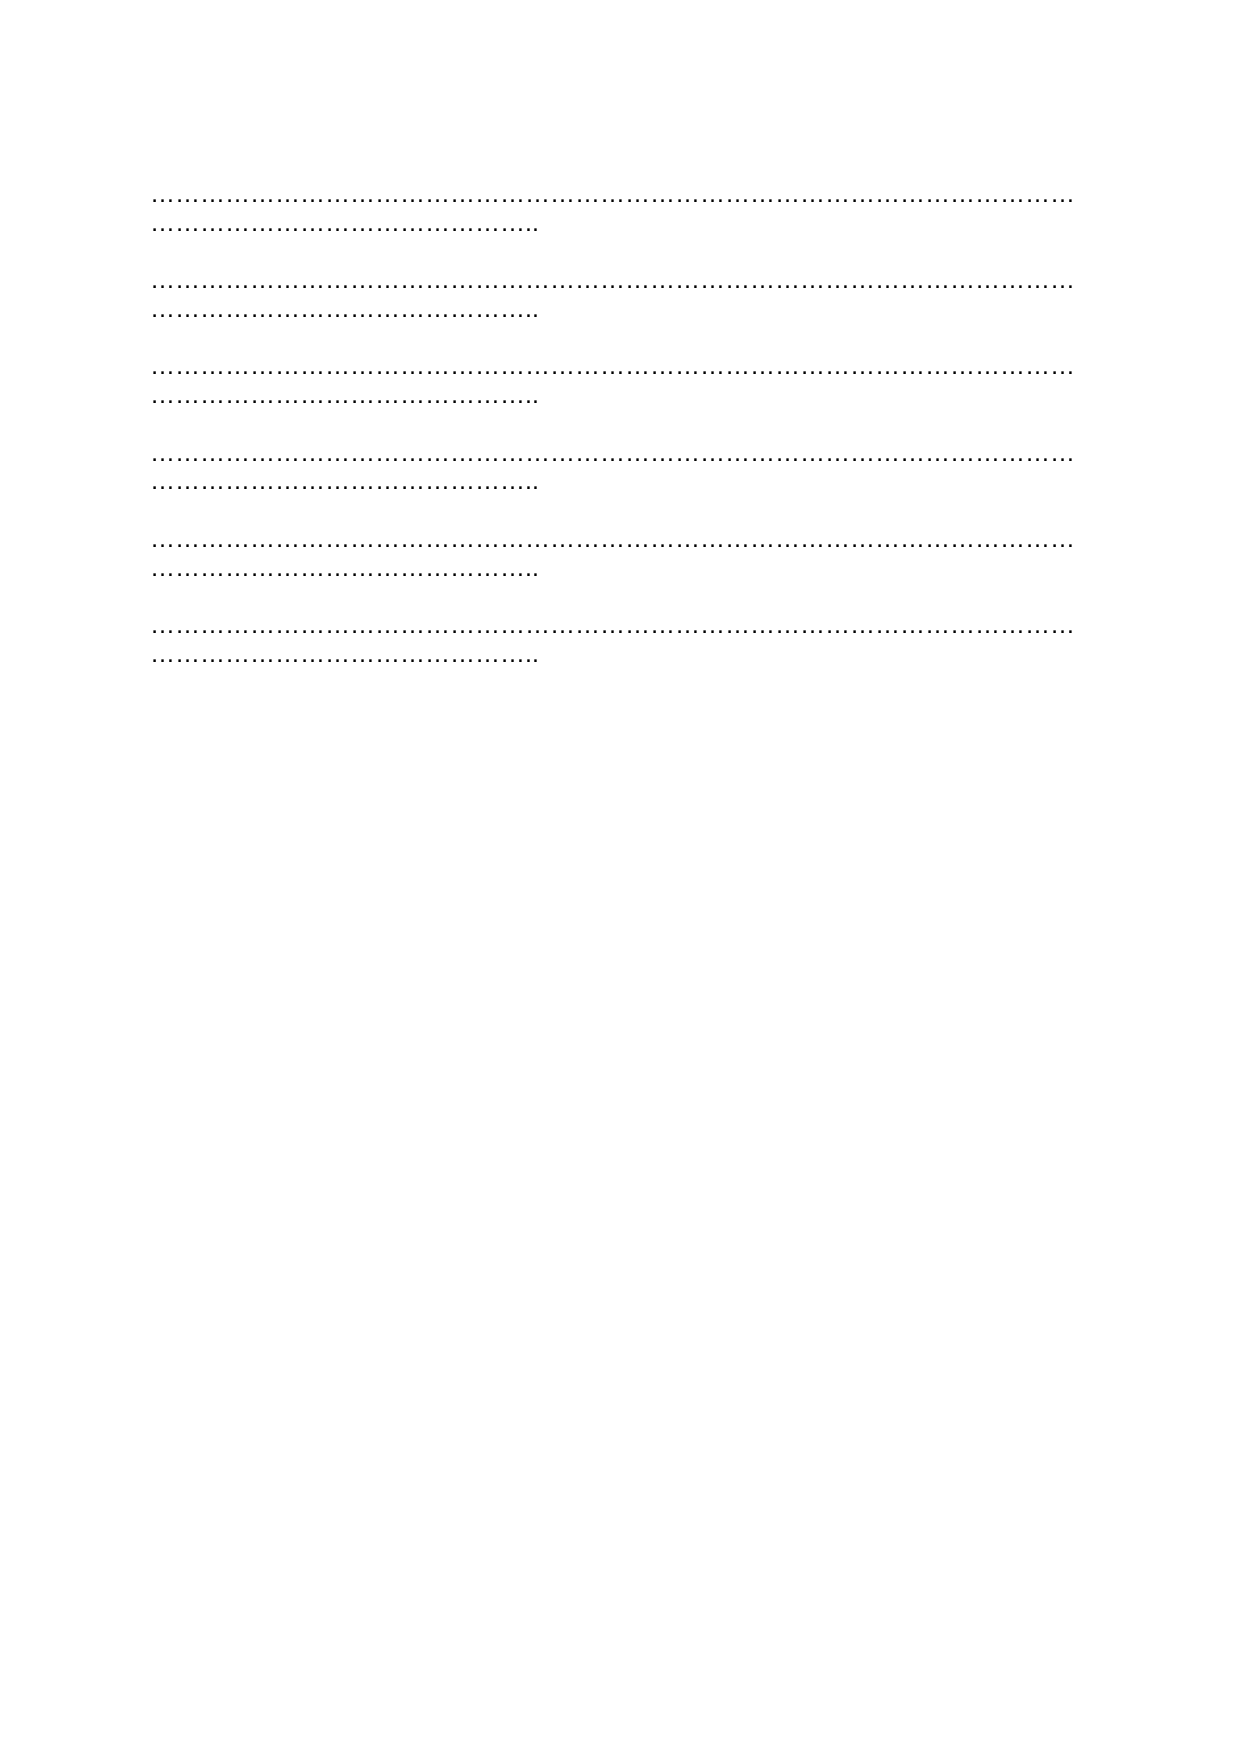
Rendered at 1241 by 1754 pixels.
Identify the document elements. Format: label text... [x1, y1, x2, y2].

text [150, 265, 1090, 322]
text ………………………………………………………………………………………………………………………………………….. [150, 437, 1090, 495]
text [150, 351, 1090, 409]
text ………………………………………………………………………………………………………………………………………….. [150, 610, 1090, 667]
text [150, 179, 1090, 236]
text ………………………………………………………………………………………………………………………………………….. [150, 524, 1090, 581]
